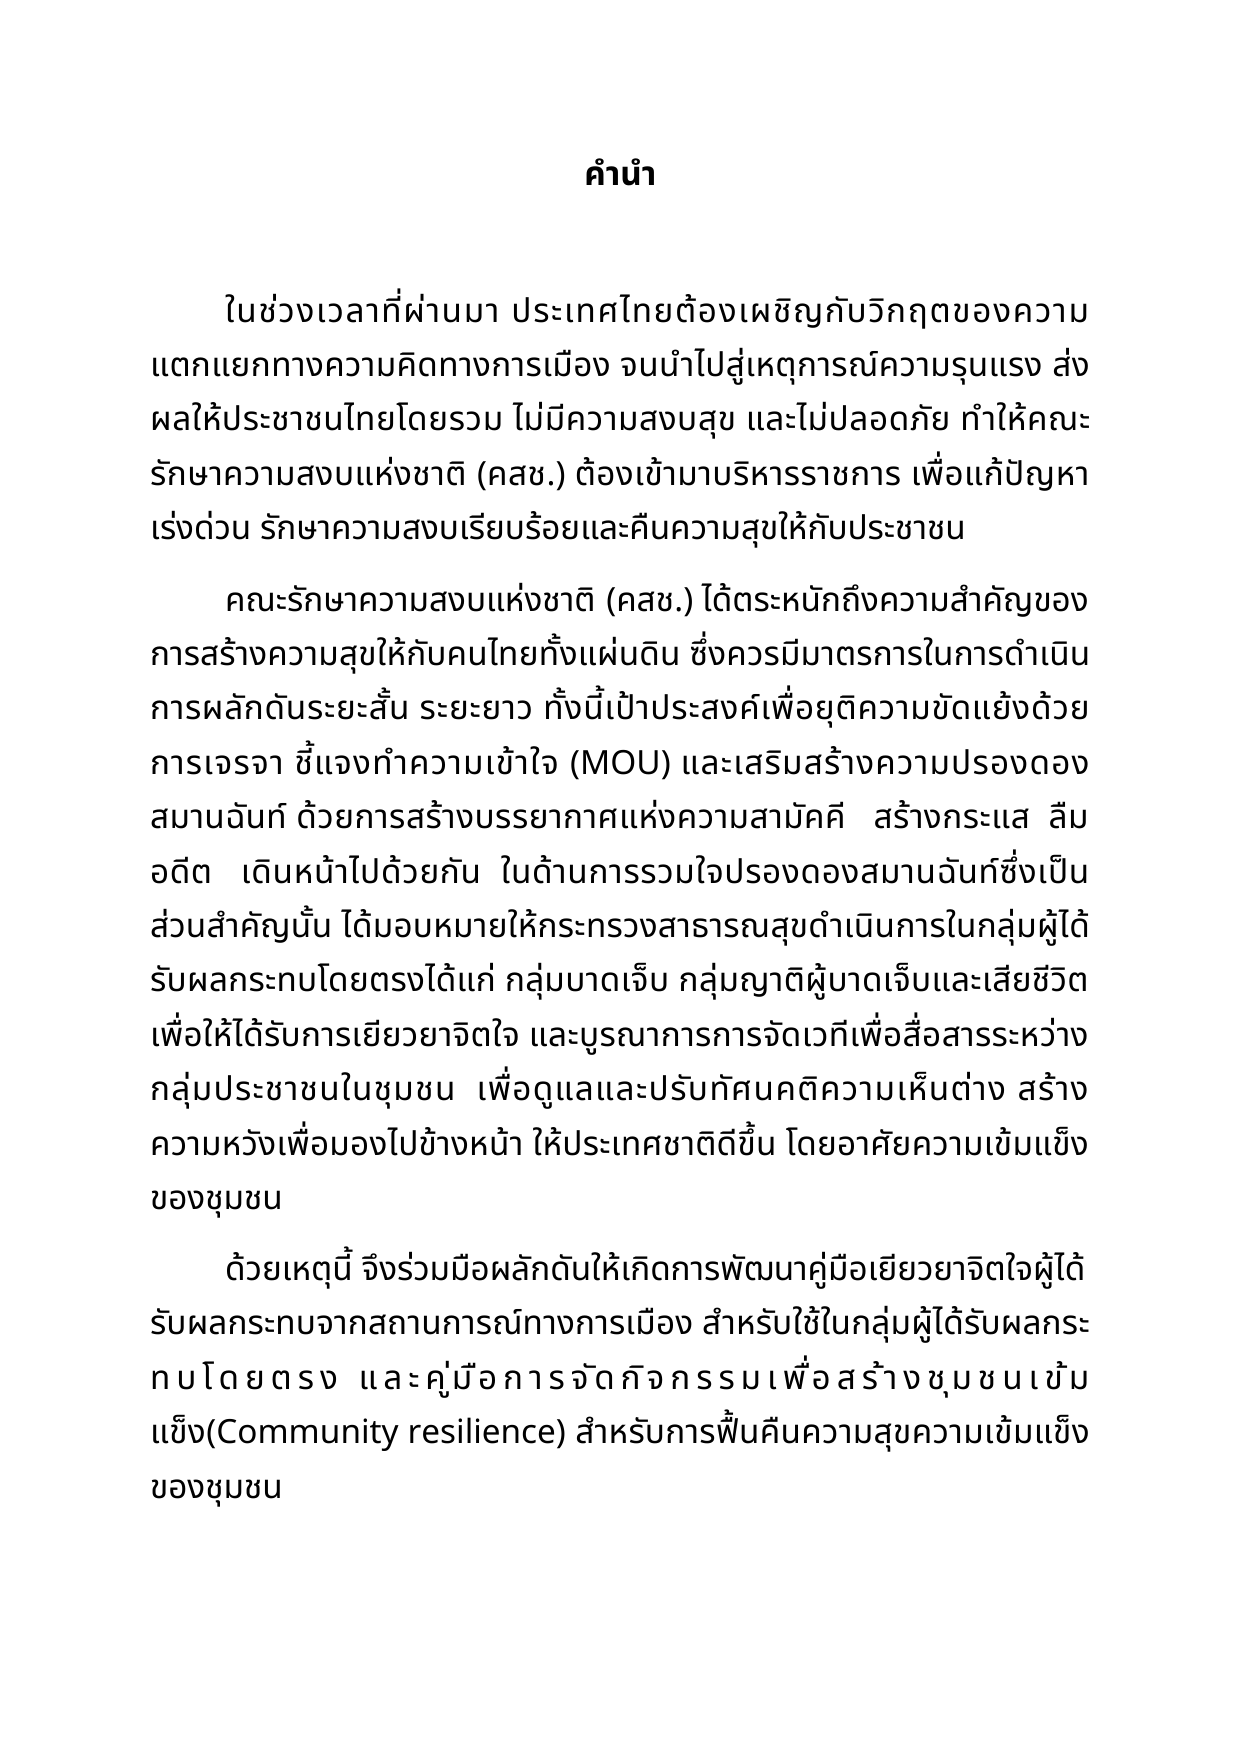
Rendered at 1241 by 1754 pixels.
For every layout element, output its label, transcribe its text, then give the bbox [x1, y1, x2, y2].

text ด้วยเหตุนี้ จึงร่วมมือผลักดันให้เกิดการพัฒนาคู่มือเยียวยาจิตใจผู้ได้รับผลกระทบจากสถานการณ์ทางการเมือง สำหรับใช้ในกลุ่มผู้ได้รับผลกระทบโดยตรง และคู่มือการจัดกิจกรรมเพื่อสร้างชุมชนเข้มแข็ง(Community resilience) สำหรับการฟื้นคืนความสุขความเข้มแข็งของชุมชน [150, 1245, 1090, 1513]
text คณะรักษาความสงบแห่งชาติ (คสช.) ได้ตระหนักถึงความสำคัญของการสร้างความสุขให้กับคนไทยทั้งแผ่นดิน ซึ่งควรมีมาตรการในการดำเนินการผลักดันระยะสั้น ระยะยาว ทั้งนี้เป้าประสงค์เพื่อยุติความขัดแย้งด้วยการเจรจา ชี้แจงทำความเข้าใจ (MOU) และเสริมสร้างความปรองดองสมานฉันท์ ด้วยการสร้างบรรยากาศแห่งความสามัคคี สร้างกระแส ลืมอดีต เดินหน้าไปด้วยกัน ในด้านการรวมใจปรองดองสมานฉันท์ซึ่งเป็นส่วนสำคัญนั้น ได้มอบหมายให้กระทรวงสาธารณสุขดำเนินการในกลุ่มผู้ได้รับผลกระทบโดยตรงได้แก่ กลุ่มบาดเจ็บ กลุ่มญาติผู้บาดเจ็บและเสียชีวิต เพื่อให้ได้รับการเยียวยาจิตใจ และบูรณาการการจัดเวทีเพื่อสื่อสารระหว่างกลุ่มประชาชนในชุมชน เพื่อดูแลและปรับทัศนคติความเห็นต่าง สร้างความหวังเพื่อมองไปข้างหน้า ให้ประเทศชาติดีขึ้น โดยอาศัยความเข้มแข็งของชุมชน [150, 575, 1090, 1224]
text ในช่วงเวลาที่ผ่านมา ประเทศไทยต้องเผชิญกับวิกฤตของความแตกแยกทางความคิดทางการเมือง จนนำไปสู่เหตุการณ์ความรุนแรง ส่งผลให้ประชาชนไทยโดยรวม ไม่มีความสงบสุข และไม่ปลอดภัย ทำให้คณะรักษาความสงบแห่งชาติ (คสช.) ต้องเข้ามาบริหารราชการ เพื่อแก้ปัญหาเร่งด่วน รักษาความสงบเรียบร้อยและคืนความสุขให้กับประชาชน [150, 287, 1090, 555]
text คำนำ [150, 150, 1090, 200]
